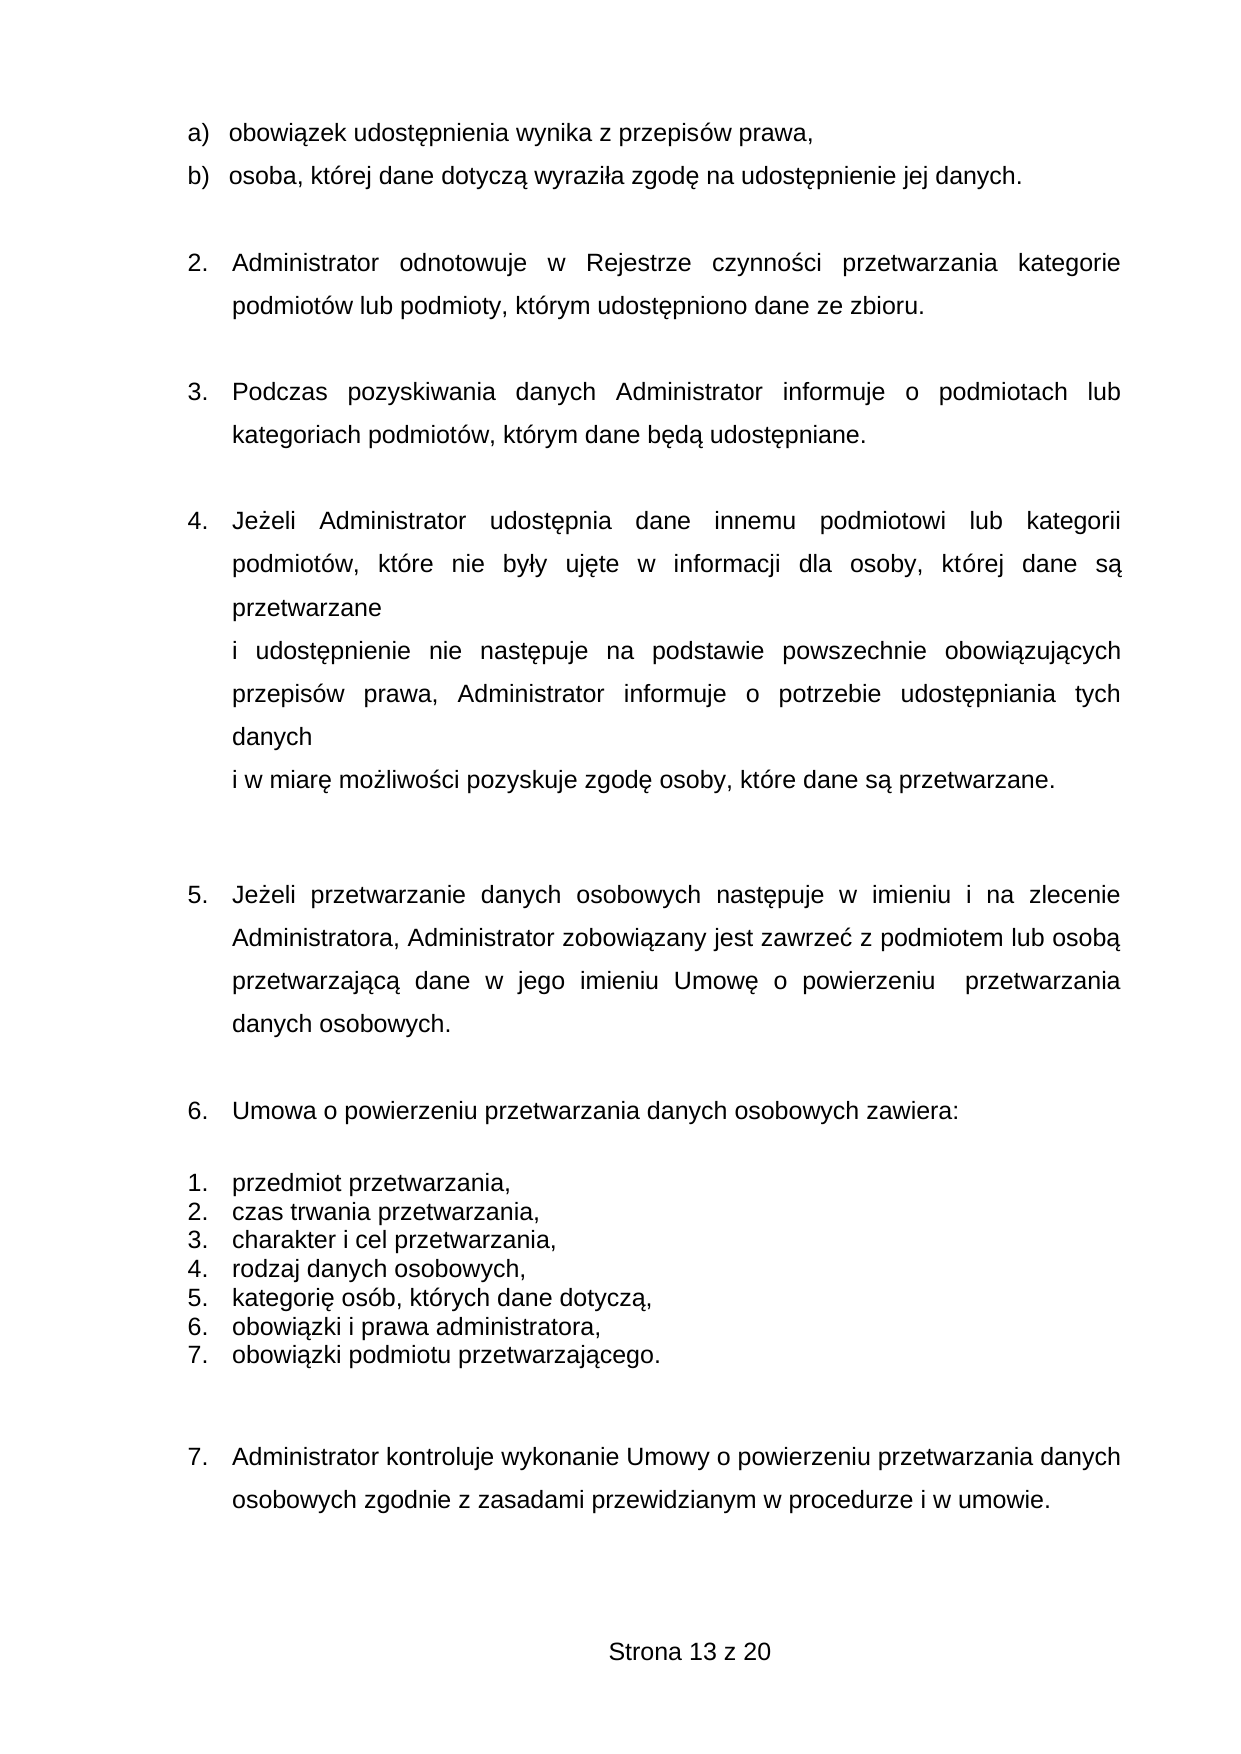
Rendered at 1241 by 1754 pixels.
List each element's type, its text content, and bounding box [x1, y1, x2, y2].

list kategorię osób, których dane dotyczą, [187, 1283, 1122, 1312]
list osoba, której dane dotyczą wyraziła zgodę na udostępnienie jej danych. [187, 161, 1122, 190]
list Jeżeli Administrator udostępnia dane innemu podmiotowi lub kategorii podmiotów, które nie były ujęte w informacji dla osoby, której dane są przetwarzane i udostępnienie nie następuje na podstawie powszechnie obowiązujących przepisów prawa, Administrator informuje o potrzebie udostępniania tych danych i w miarę możliwości pozyskuje zgodę osoby, które dane są przetwarzane. [187, 506, 1122, 794]
list Podczas pozyskiwania danych Administrator informuje o podmiotach lub kategoriach podmiotów, którym dane będą udostępniane. [187, 377, 1122, 449]
list obowiązki i prawa administratora, [187, 1312, 1122, 1340]
list Administrator kontroluje wykonanie Umowy o powierzeniu przetwarzania danych osobowych zgodnie z zasadami przewidzianym w procedurze i w umowie. [187, 1441, 1122, 1513]
list obowiązek udostępnienia wynika z przepisów prawa, [187, 118, 1122, 147]
list Jeżeli przetwarzanie danych osobowych następuje w imieniu i na zlecenie Administratora, Administrator zobowiązany jest zawrzeć z podmiotem lub osobą przetwarzającą dane w jego imieniu Umowę o powierzeniu przetwarzania danych osobowych. [187, 880, 1122, 1038]
list rodzaj danych osobowych, [187, 1254, 1122, 1283]
list czas trwania przetwarzania, [187, 1197, 1122, 1225]
list Administrator odnotowuje w Rejestrze czynności przetwarzania kategorie podmiotów lub podmioty, którym udostępniono dane ze zbioru. [187, 247, 1122, 319]
list charakter i cel przetwarzania, [187, 1225, 1122, 1254]
list przedmiot przetwarzania, [187, 1168, 1122, 1197]
list obowiązki podmiotu przetwarzającego. [187, 1340, 1122, 1369]
list Umowa o powierzeniu przetwarzania danych osobowych zawiera: [187, 1096, 1122, 1124]
